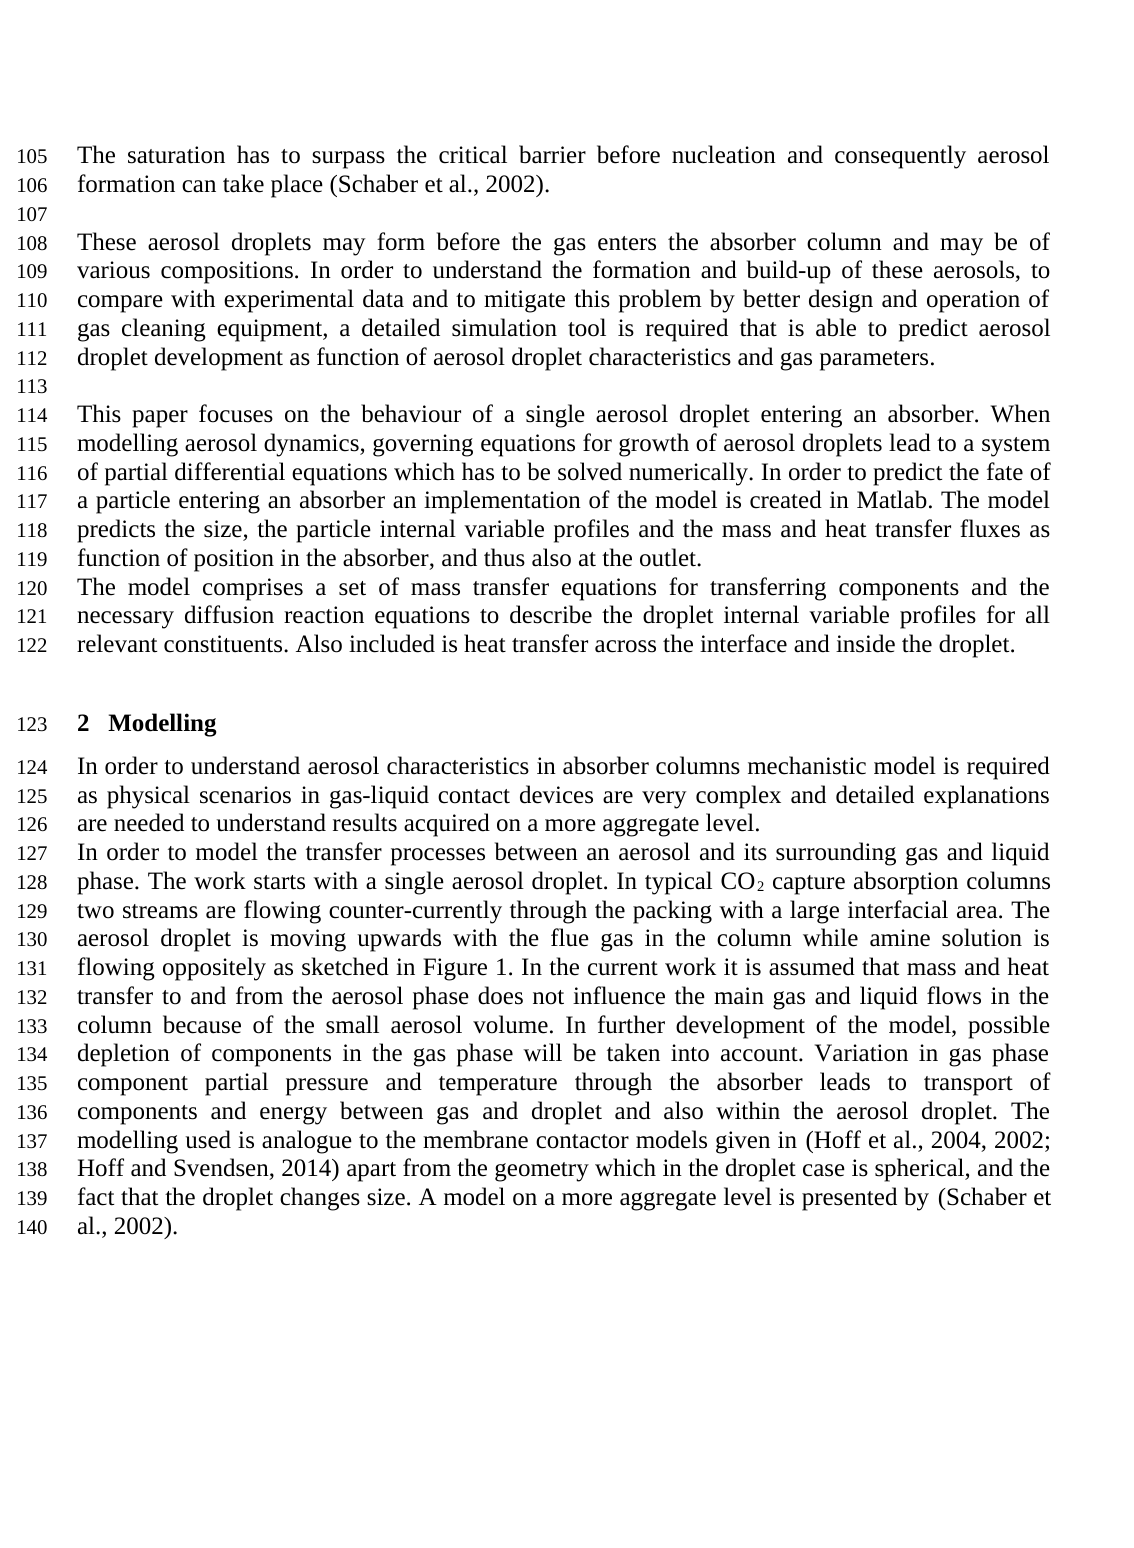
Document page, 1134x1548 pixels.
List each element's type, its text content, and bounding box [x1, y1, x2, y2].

subtitle Modelling [77, 708, 1051, 737]
text The saturation has to surpass the critical barrier before nucleation and consequently aerosol formation can take place (Schaber et al., 2002). [77, 140, 1051, 198]
text This paper focuses on the behaviour of a single aerosol droplet entering an absorber. When modelling aerosol dynamics, governing equations for growth of aerosol droplets lead to a system of partial differential equations which has to be solved numerically. In order to predict the fate of a particle entering an absorber an implementation of the model is created in Matlab. The model predicts the size, the particle internal variable profiles and the mass and heat transfer fluxes as function of position in the absorber, and thus also at the outlet. [77, 399, 1051, 572]
text These aerosol droplets may form before the gas enters the absorber column and may be of various compositions. In order to understand the formation and build-up of these aerosols, to compare with experimental data and to mitigate this problem by better design and operation of gas cleaning equipment, a detailed simulation tool is required that is able to predict aerosol droplet development as function of aerosol droplet characteristics and gas parameters. [77, 227, 1051, 370]
text The model comprises a set of mass transfer equations for transferring components and the necessary diffusion reaction equations to describe the droplet internal variable profiles for all relevant constituents. Also included is heat transfer across the interface and inside the droplet. [77, 572, 1051, 658]
text In order to model the transfer processes between an aerosol and its surrounding gas and liquid phase. The work starts with a single aerosol droplet. In typical CO2 capture absorption columns two streams are flowing counter-currently through the packing with a large interfacial area. The aerosol droplet is moving upwards with the flue gas in the column while amine solution is flowing oppositely as sketched in Figure 1. In the current work it is assumed that mass and heat transfer to and from the aerosol phase does not influence the main gas and liquid flows in the column because of the small aerosol volume. In further development of the model, possible depletion of components in the gas phase will be taken into account. Variation in gas phase component partial pressure and temperature through the absorber leads to transport of components and energy between gas and droplet and also within the aerosol droplet. The modelling used is analogue to the membrane contactor models given in (Hoff et al., 2004, 2002; Hoff and Svendsen, 2014) apart from the geometry which in the droplet case is spherical, and the fact that the droplet changes size. A model on a more aggregate level is presented by (Schaber et al., 2002). [77, 837, 1051, 1240]
text In order to understand aerosol characteristics in absorber columns mechanistic model is required as physical scenarios in gas-liquid contact devices are very complex and detailed explanations are needed to understand results acquired on a more aggregate level. [77, 751, 1051, 837]
